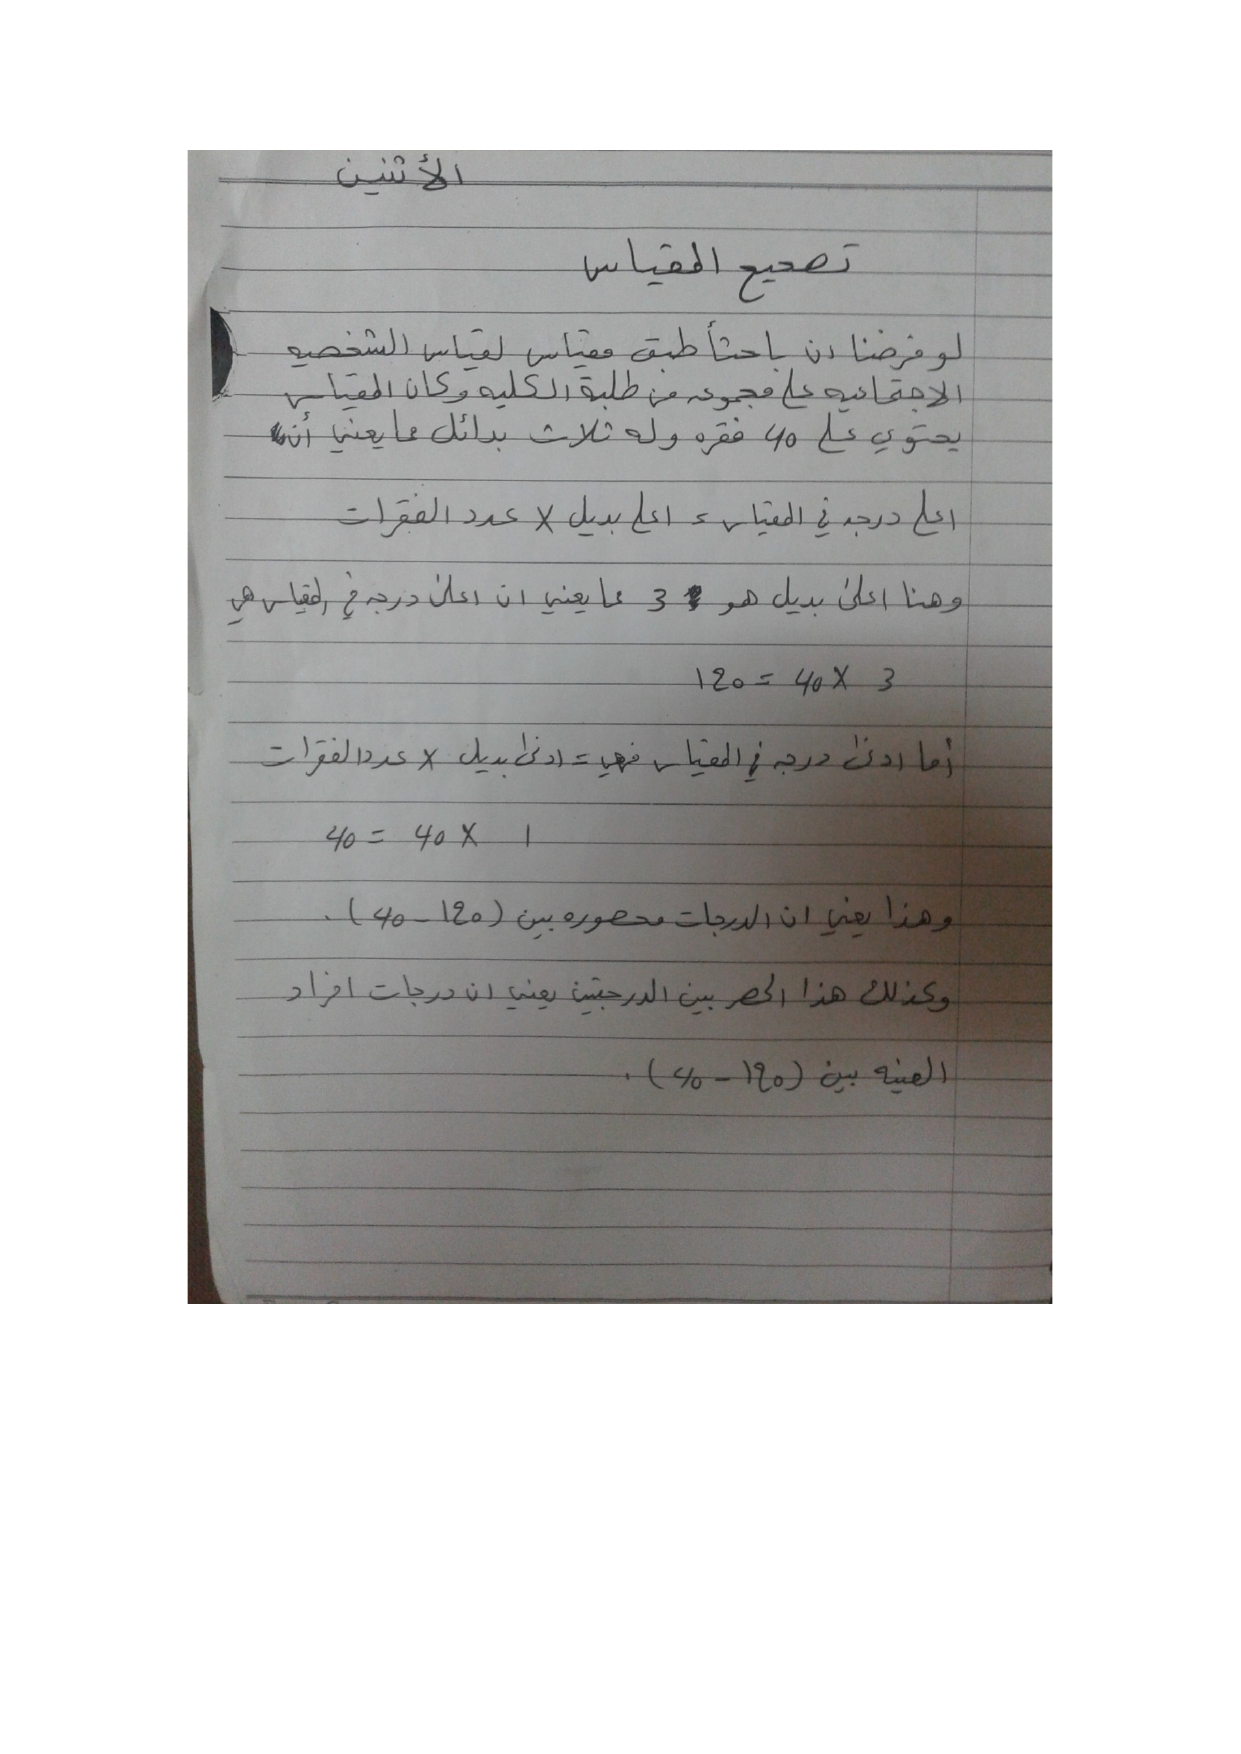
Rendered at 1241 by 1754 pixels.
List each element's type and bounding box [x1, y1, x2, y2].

picture [187, 150, 1053, 1304]
